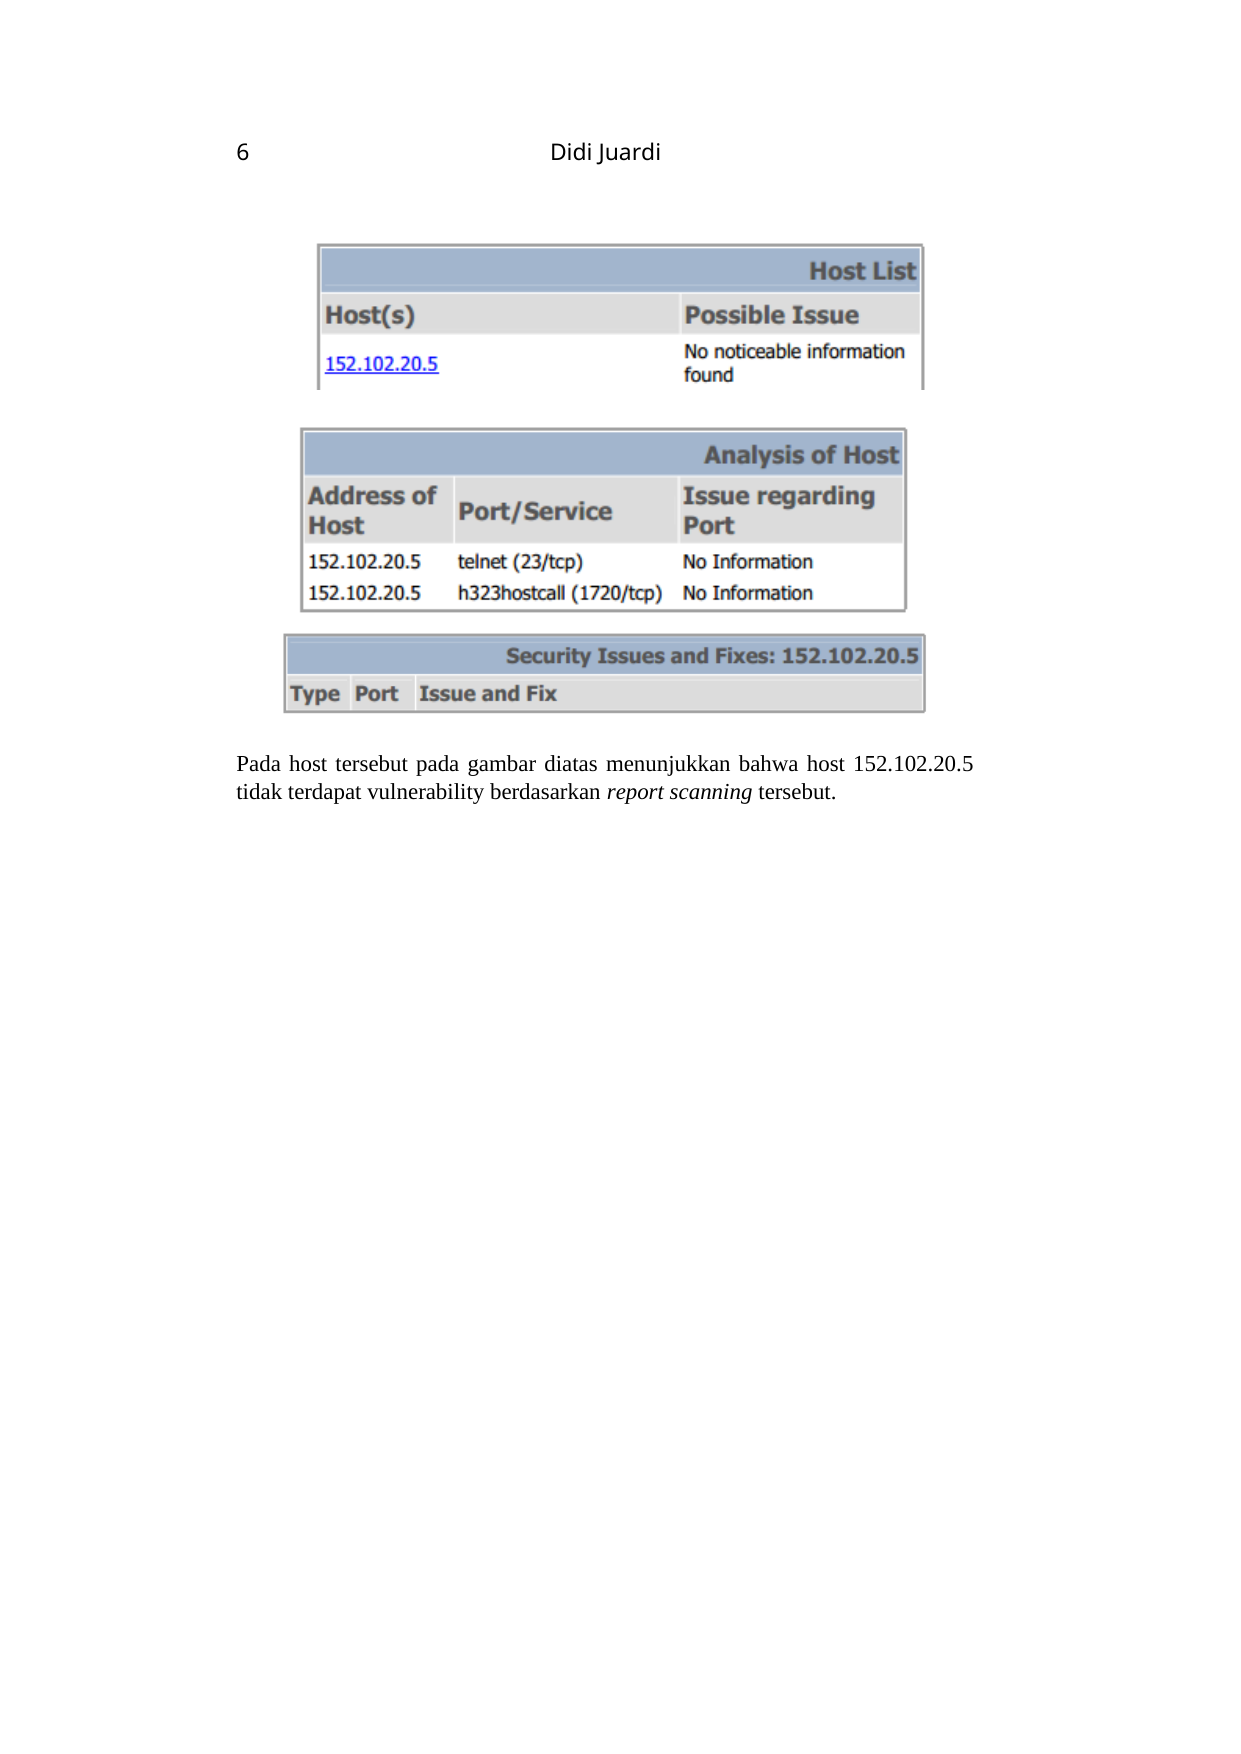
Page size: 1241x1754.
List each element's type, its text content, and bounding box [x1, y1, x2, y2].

picture [311, 236, 930, 390]
picture [277, 623, 933, 720]
list Pada host tersebut pada gambar diatas menunjukkan bahwa host 152.102.20.5 tidak terdapat vulnerability berdasarkan report scanning tersebut. [236, 750, 974, 805]
picture [291, 420, 920, 622]
